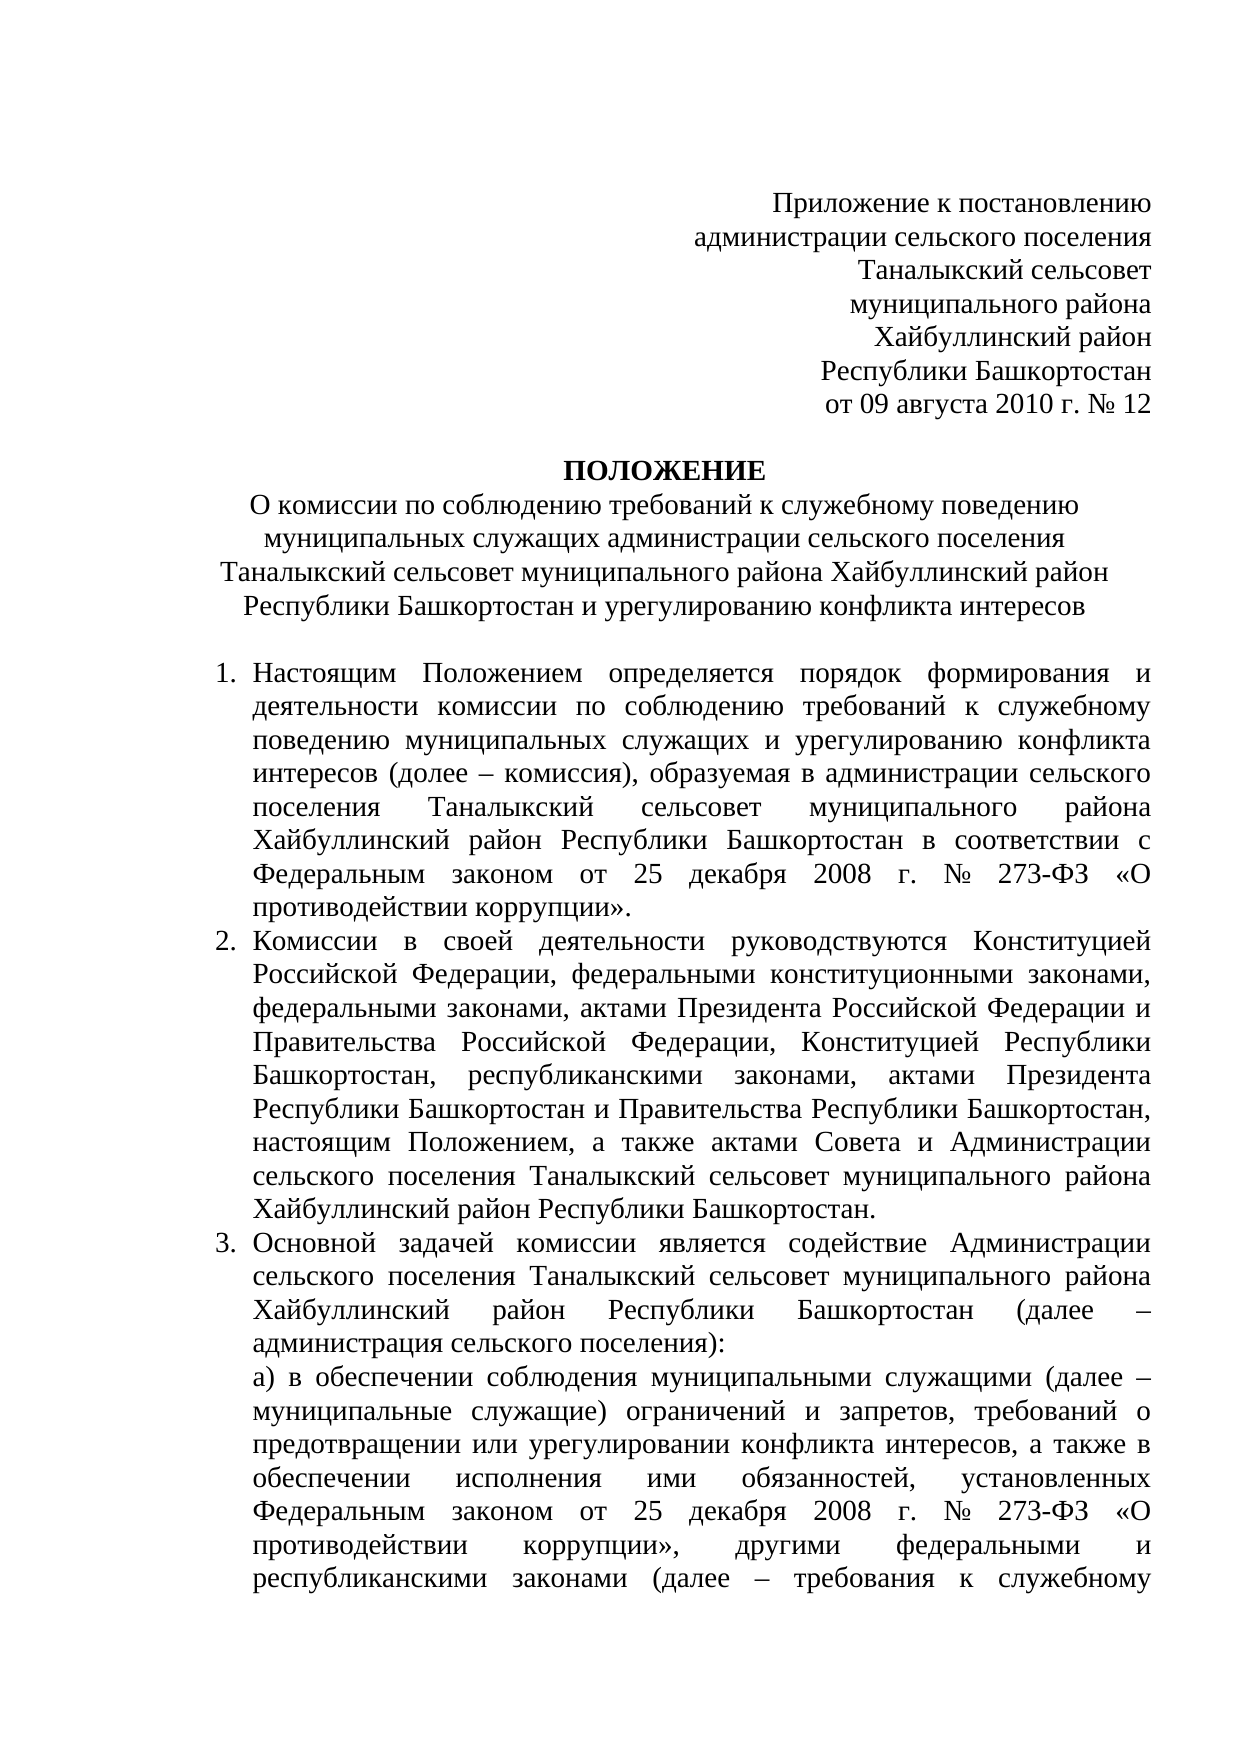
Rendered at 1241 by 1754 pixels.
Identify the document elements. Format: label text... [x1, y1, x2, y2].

list Комиссии в своей деятельности руководствуются Конституцией Российской Федерации, федеральными конституционными законами, федеральными законами, актами Президента Российской Федерации и Правительства Российской Федерации, Конституцией Республики Башкортостан, республиканскими законами, актами Президента Республики Башкортостан и Правительства Республики Башкортостан, настоящим Положением, а также актами Совета и Администрации сельского поселения Таналыкский сельсовет муниципального района Хайбуллинский район Республики Башкортостан. [215, 923, 1152, 1225]
list Основной задачей комиссии является содействие Администрации сельского поселения Таналыкский сельсовет муниципального района Хайбуллинский район Республики Башкортостан (далее – администрация сельского поселения): [215, 1225, 1152, 1359]
text от 09 августа 2010 г. № 12 [177, 386, 1152, 420]
text О комиссии по соблюдению требований к служебному поведению муниципальных служащих администрации сельского поселения Таналыкский сельсовет муниципального района Хайбуллинский район Республики Башкортостан и урегулированию конфликта интересов [177, 487, 1152, 621]
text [252, 1359, 1152, 1594]
text Хайбуллинский район [177, 319, 1152, 353]
text Приложение к постановлению [177, 185, 1152, 219]
text Таналыкский сельсовет [177, 252, 1152, 286]
text Республики Башкортостан [177, 353, 1152, 386]
text ПОЛОЖЕНИЕ [177, 453, 1152, 487]
list Настоящим Положением определяется порядок формирования и деятельности комиссии по соблюдению требований к служебному поведению муниципальных служащих и урегулированию конфликта интересов (долее – комиссия), образуемая в администрации сельского поселения Таналыкский сельсовет муниципального района Хайбуллинский район Республики Башкортостан в соответствии с Федеральным законом от 25 декабря 2008 г. № 273-ФЗ «О противодействии коррупции». [215, 655, 1152, 923]
text муниципального района [177, 286, 1152, 319]
text администрации сельского поселения [177, 219, 1152, 252]
